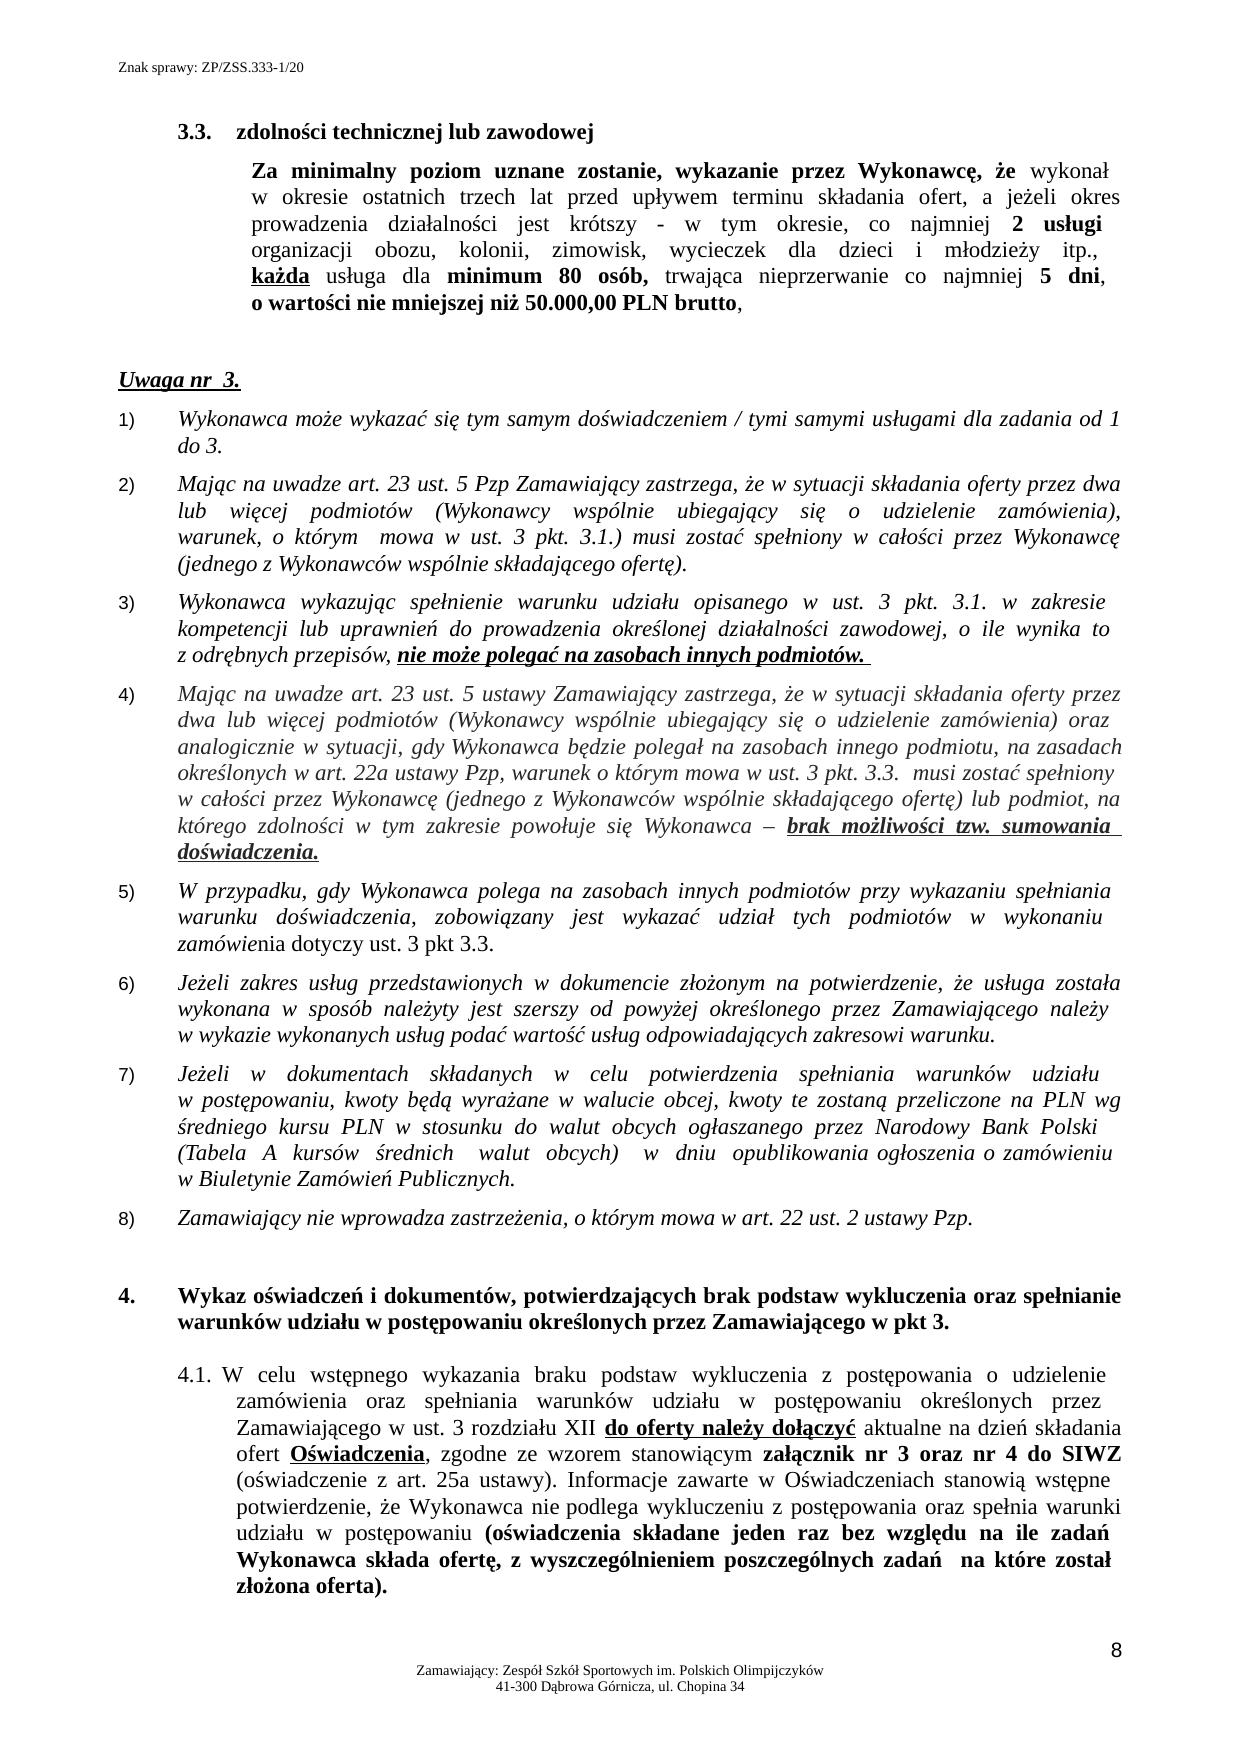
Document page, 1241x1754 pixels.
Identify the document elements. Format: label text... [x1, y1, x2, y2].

text Za minimalny poziom uznane zostanie, wykazanie przez Wykonawcę, że wykonał w okresie ostatnich trzech lat przed upływem terminu składania ofert, a jeżeli okres prowadzenia działalności jest krótszy - w tym okresie, co najmniej 2 usługi organizacji obozu, kolonii, zimowisk, wycieczek dla dzieci i młodzieży itp., każda usługa dla minimum 80 osób, trwająca nieprzerwanie co najmniej 5 dni, o wartości nie mniejszej niż 50.000,00 PLN brutto, [251, 157, 1122, 315]
list zdolności technicznej lub zawodowej [177, 118, 1122, 144]
list Wykaz oświadczeń i dokumentów, potwierdzających brak podstaw wykluczenia oraz spełnianie warunków udziału w postępowaniu określonych przez Zamawiającego w pkt 3. [118, 1282, 1122, 1335]
list Zamawiający nie wprowadza zastrzeżenia, o którym mowa w art. 22 ust. 2 ustawy Pzp. [118, 1204, 1122, 1231]
list Mając na uwadze art. 23 ust. 5 ustawy Zamawiający zastrzega, że w sytuacji składania oferty przez dwa lub więcej podmiotów (Wykonawcy wspólnie ubiegający się o udzielenie zamówienia) oraz analogicznie w sytuacji, gdy Wykonawca będzie polegał na zasobach innego podmiotu, na zasadach określonych w art. 22a ustawy Pzp, warunek o którym mowa w ust. 3 pkt. 3.3. musi zostać spełniony w całości przez Wykonawcę (jednego z Wykonawców wspólnie składającego ofertę) lub podmiot, na którego zdolności w tym zakresie powołuje się Wykonawca – brak możliwości tzw. sumowania doświadczenia. [118, 680, 1122, 864]
list Wykonawca wykazując spełnienie warunku udziału opisanego w ust. 3 pkt. 3.1. w zakresie kompetencji lub uprawnień do prowadzenia określonej działalności zawodowej, o ile wynika to z odrębnych przepisów, nie może polegać na zasobach innych podmiotów. [118, 588, 1122, 667]
list W celu wstępnego wykazania braku podstaw wykluczenia z postępowania o udzielenie zamówienia oraz spełniania warunków udziału w postępowaniu określonych przez Zamawiającego w ust. 3 rozdziału XII do oferty należy dołączyć aktualne na dzień składania ofert Oświadczenia, zgodne ze wzorem stanowiącym załącznik nr 3 oraz nr 4 do SIWZ (oświadczenie z art. 25a ustawy). Informacje zawarte w Oświadczeniach stanowią wstępne potwierdzenie, że Wykonawca nie podlega wykluczeniu z postępowania oraz spełnia warunki udziału w postępowaniu (oświadczenia składane jeden raz bez względu na ile zadań Wykonawca składa ofertę, z wyszczególnieniem poszczególnych zadań na które został złożona oferta). [177, 1361, 1122, 1598]
text Uwaga nr 3. [118, 366, 1122, 393]
list Wykonawca może wykazać się tym samym doświadczeniem / tymi samymi usługami dla zadania od 1 do 3. [118, 405, 1122, 458]
list Jeżeli zakres usług przedstawionych w dokumencie złożonym na potwierdzenie, że usługa została wykonana w sposób należyty jest szerszy od powyżej określonego przez Zamawiającego należy w wykazie wykonanych usług podać wartość usług odpowiadających zakresowi warunku. [118, 968, 1122, 1048]
list W przypadku, gdy Wykonawca polega na zasobach innych podmiotów przy wykazaniu spełniania warunku doświadczenia, zobowiązany jest wykazać udział tych podmiotów w wykonaniu zamówienia dotyczy ust. 3 pkt 3.3. [118, 877, 1122, 956]
list Jeżeli w dokumentach składanych w celu potwierdzenia spełniania warunków udziału w postępowaniu, kwoty będą wyrażane w walucie obcej, kwoty te zostaną przeliczone na PLN wg średniego kursu PLN w stosunku do walut obcych ogłaszanego przez Narodowy Bank Polski (Tabela A kursów średnich walut obcych) w dniu opublikowania ogłoszenia o zamówieniu w Biuletynie Zamówień Publicznych. [118, 1060, 1122, 1192]
list Mając na uwadze art. 23 ust. 5 Pzp Zamawiający zastrzega, że w sytuacji składania oferty przez dwa lub więcej podmiotów (Wykonawcy wspólnie ubiegający się o udzielenie zamówienia), warunek, o którym mowa w ust. 3 pkt. 3.1.) musi zostać spełniony w całości przez Wykonawcę (jednego z Wykonawców wspólnie składającego ofertę). [118, 471, 1122, 576]
